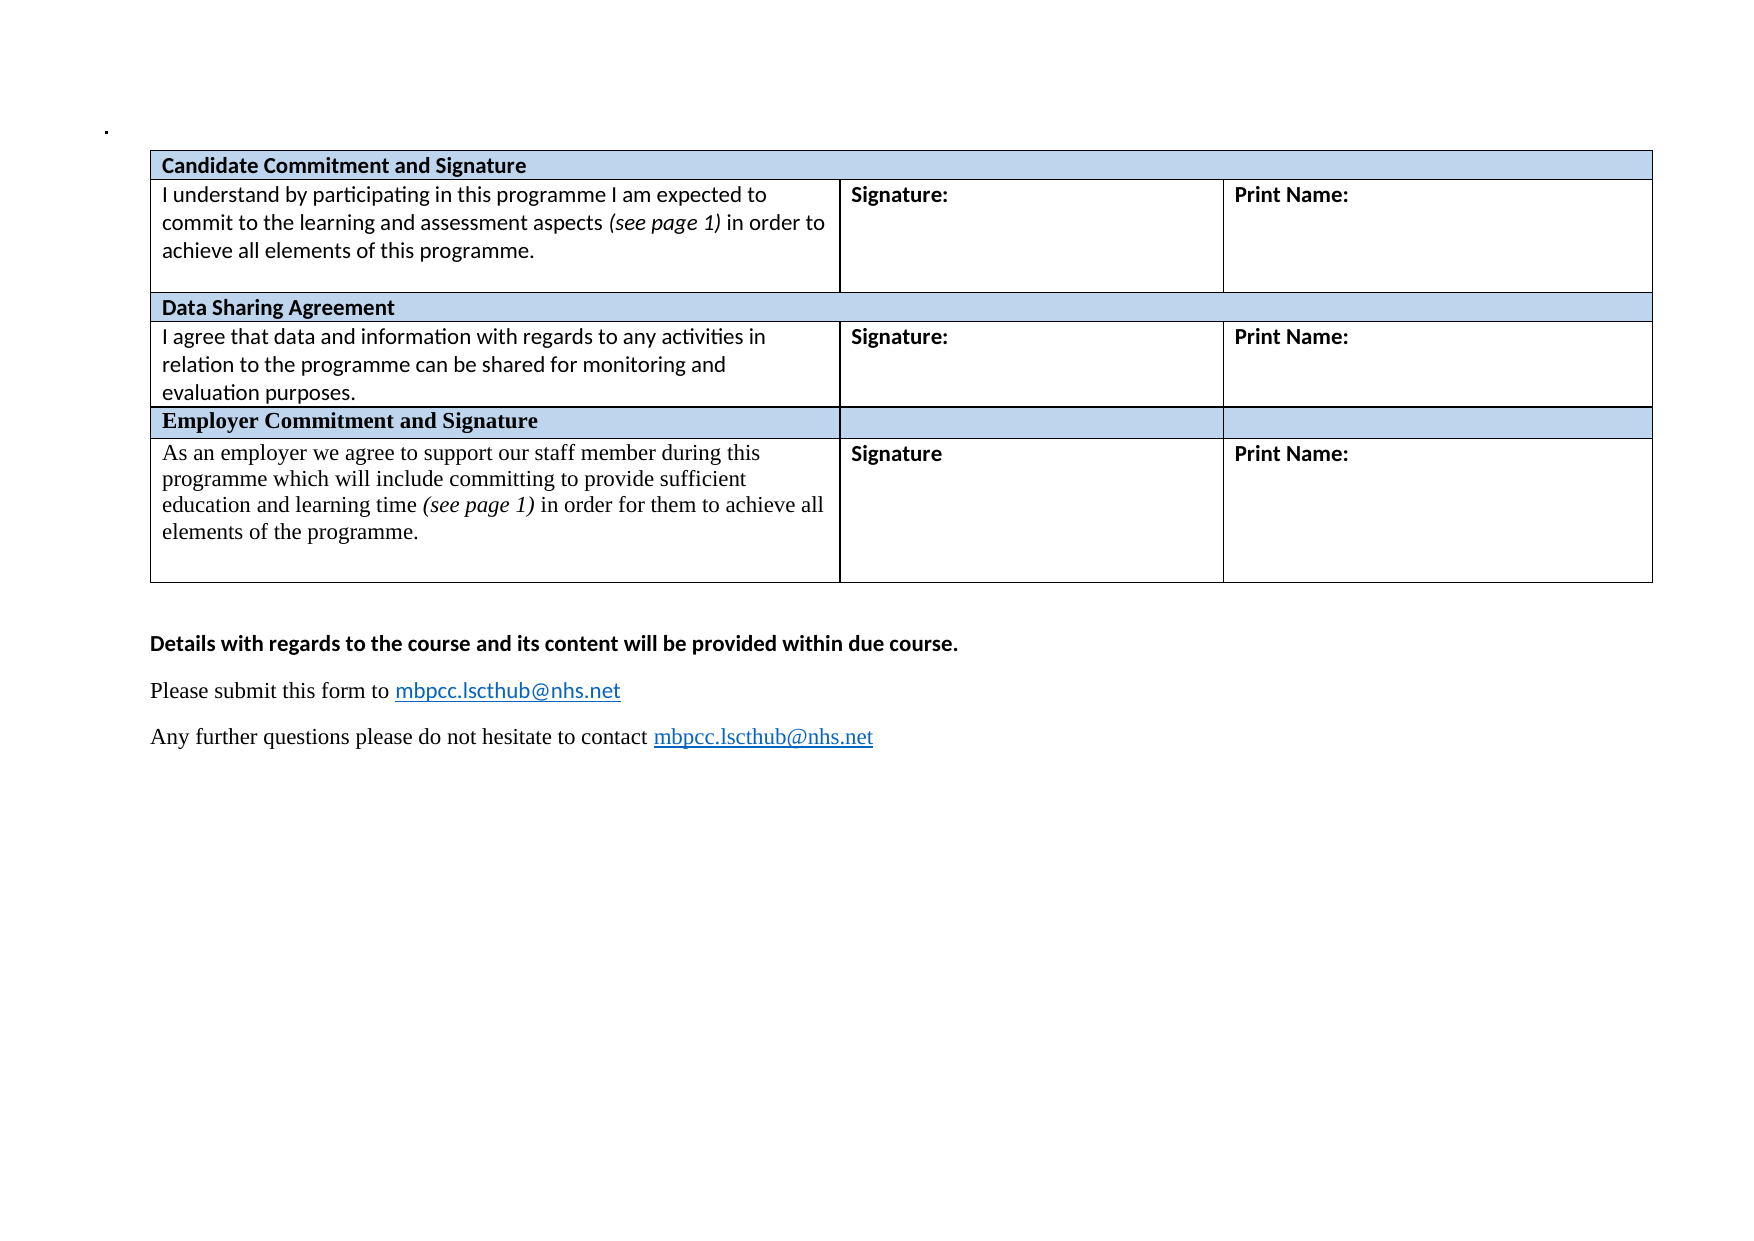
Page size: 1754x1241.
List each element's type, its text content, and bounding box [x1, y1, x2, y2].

table_cell I understand by participating in this programme I am expected to commit to the learning and assessment aspects (see page 1) in order to achieve all elements of this programme. [151, 180, 839, 292]
text Any further questions please do not hesitate to contact mbpcc.lscthub@nhs.net [150, 723, 1604, 750]
table_cell Data Sharing Agreement [151, 293, 1652, 321]
text Details with regards to the course and its content will be provided within due course. [150, 629, 1604, 658]
table_cell Candidate Commitment and Signature [151, 151, 1652, 179]
text Please submit this form to mbpcc.lscthub@nhs.net [150, 676, 1604, 704]
table_cell I agree that data and information with regards to any activities in relation to the programme can be shared for monitoring and evaluation purposes. [151, 322, 839, 406]
table_cell Print Name: [1224, 322, 1652, 406]
table_cell Print Name: [1224, 180, 1652, 292]
table_cell Employer Commitment and Signature [151, 408, 839, 438]
table_cell Signature: [841, 322, 1223, 406]
table_cell Signature [841, 439, 1223, 582]
table_cell Print Name: [1224, 439, 1652, 582]
table_cell [1224, 408, 1652, 438]
table_cell Signature: [841, 180, 1223, 292]
table_cell As an employer we agree to support our staff member during this programme which will include committing to provide sufficient education and learning time (see page 1) in order for them to achieve all elements of the programme. [151, 439, 839, 582]
table_cell [841, 408, 1223, 438]
